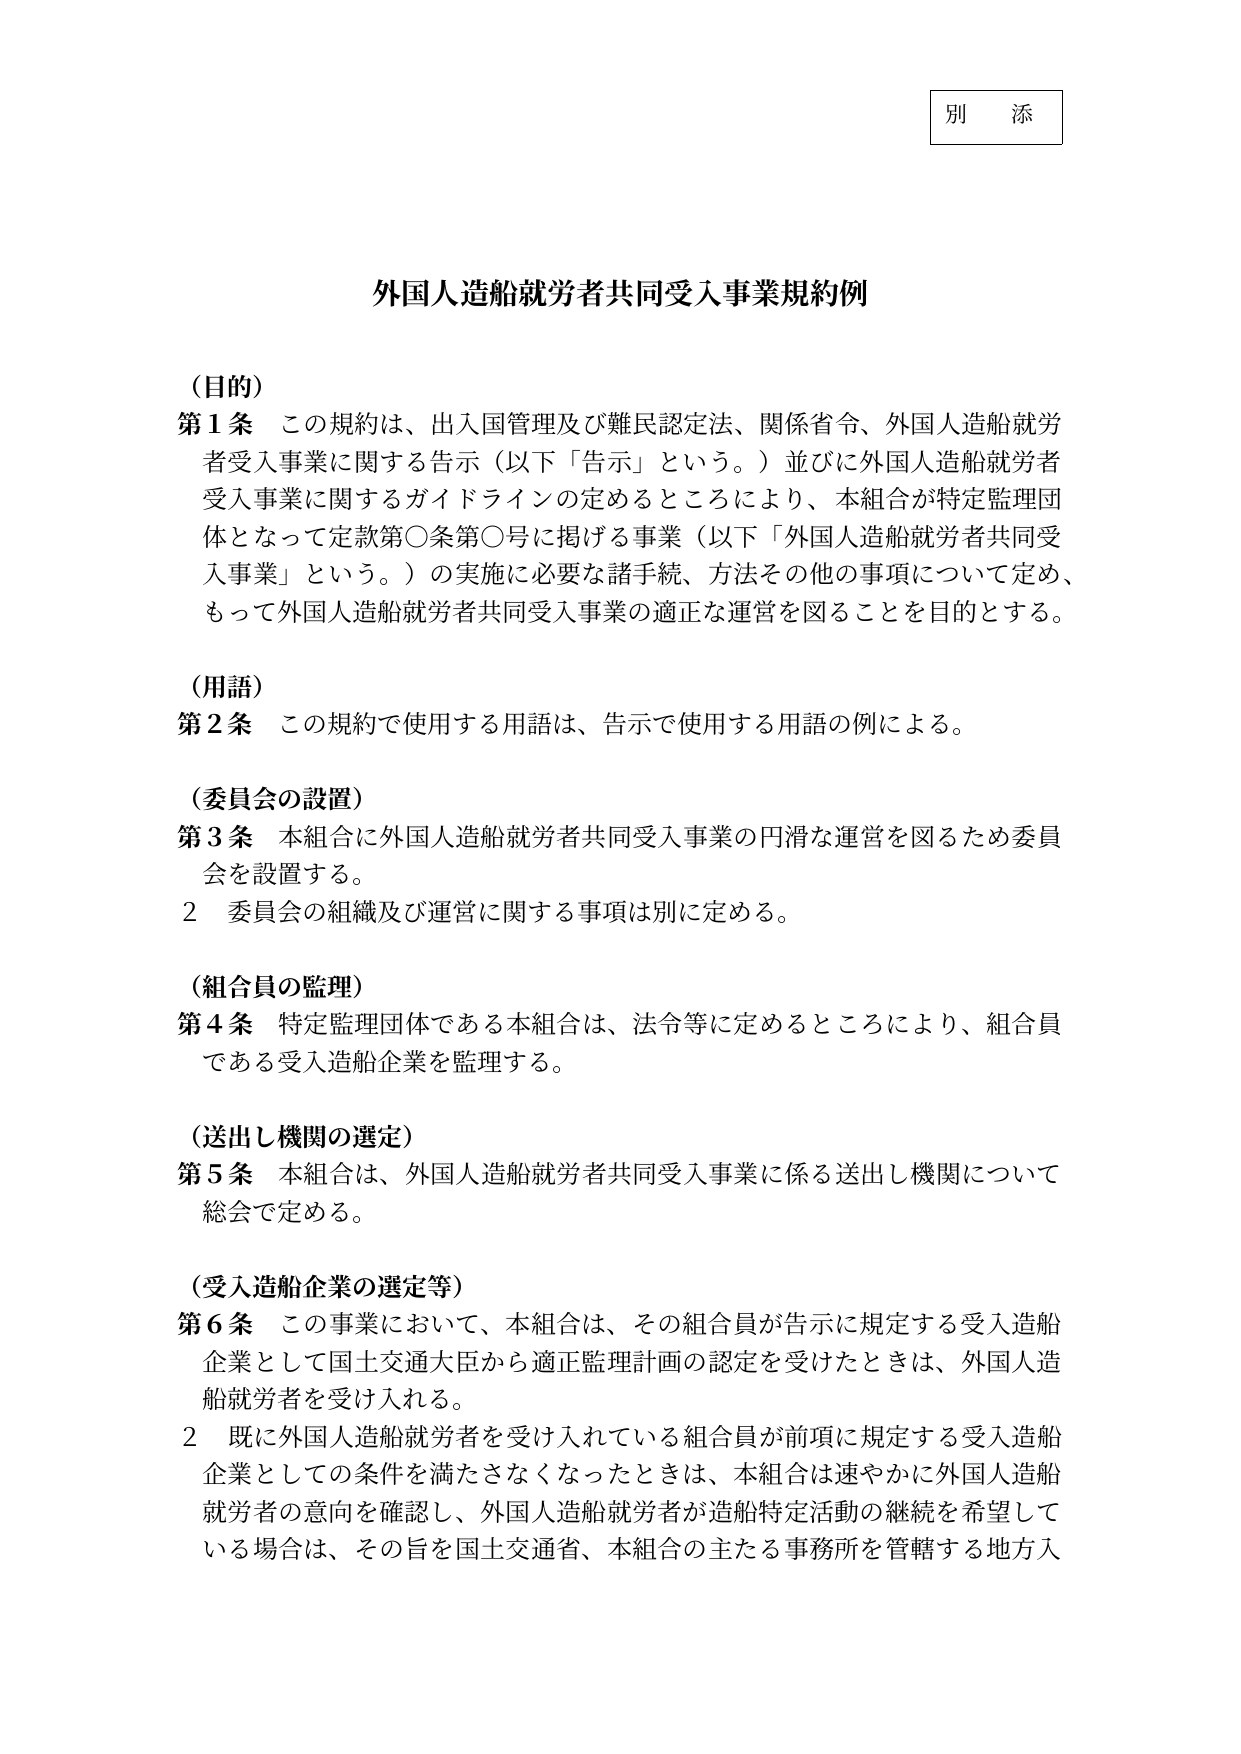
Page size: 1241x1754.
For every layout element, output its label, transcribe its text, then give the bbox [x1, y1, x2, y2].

text ２ 委員会の組織及び運営に関する事項は別に定める。 [177, 892, 1063, 929]
text 第４条 特定監理団体である本組合は、法令等に定めるところにより、組合員である受入造船企業を監理する。 [177, 1004, 1063, 1079]
text （用語） [177, 667, 1063, 704]
text （委員会の設置） [177, 779, 1063, 817]
text 第１条 この規約は、出入国管理及び難民認定法、関係省令、外国人造船就労者受入事業に関する告示（以下「告示」という。）並びに外国人造船就労者受入事業に関するガイドラインの定めるところにより、本組合が特定監理団体となって定款第○条第○号に掲げる事業（以下「外国人造船就労者共同受入事業」という。）の実施に必要な諸手続、方法その他の事項について定め、もって外国人造船就労者共同受入事業の適正な運営を図ることを目的とする。 [177, 404, 1063, 629]
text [177, 1417, 1063, 1567]
text （受入造船企業の選定等） [177, 1267, 1063, 1304]
text （目的） [177, 367, 1063, 404]
text （送出し機関の選定） [177, 1117, 1063, 1154]
text 第６条 この事業において、本組合は、その組合員が告示に規定する受入造船企業として国土交通大臣から適正監理計画の認定を受けたときは、外国人造船就労者を受け入れる。 [177, 1304, 1063, 1417]
text 外国人造船就労者共同受入事業規約例 [177, 254, 1063, 329]
text 第２条 この規約で使用する用語は、告示で使用する用語の例による。 [177, 704, 1063, 742]
text 第５条 本組合は、外国人造船就労者共同受入事業に係る送出し機関について総会で定める。 [177, 1154, 1063, 1229]
text 第３条 本組合に外国人造船就労者共同受入事業の円滑な運営を図るため委員会を設置する。 [177, 817, 1063, 892]
text （組合員の監理） [177, 967, 1063, 1004]
